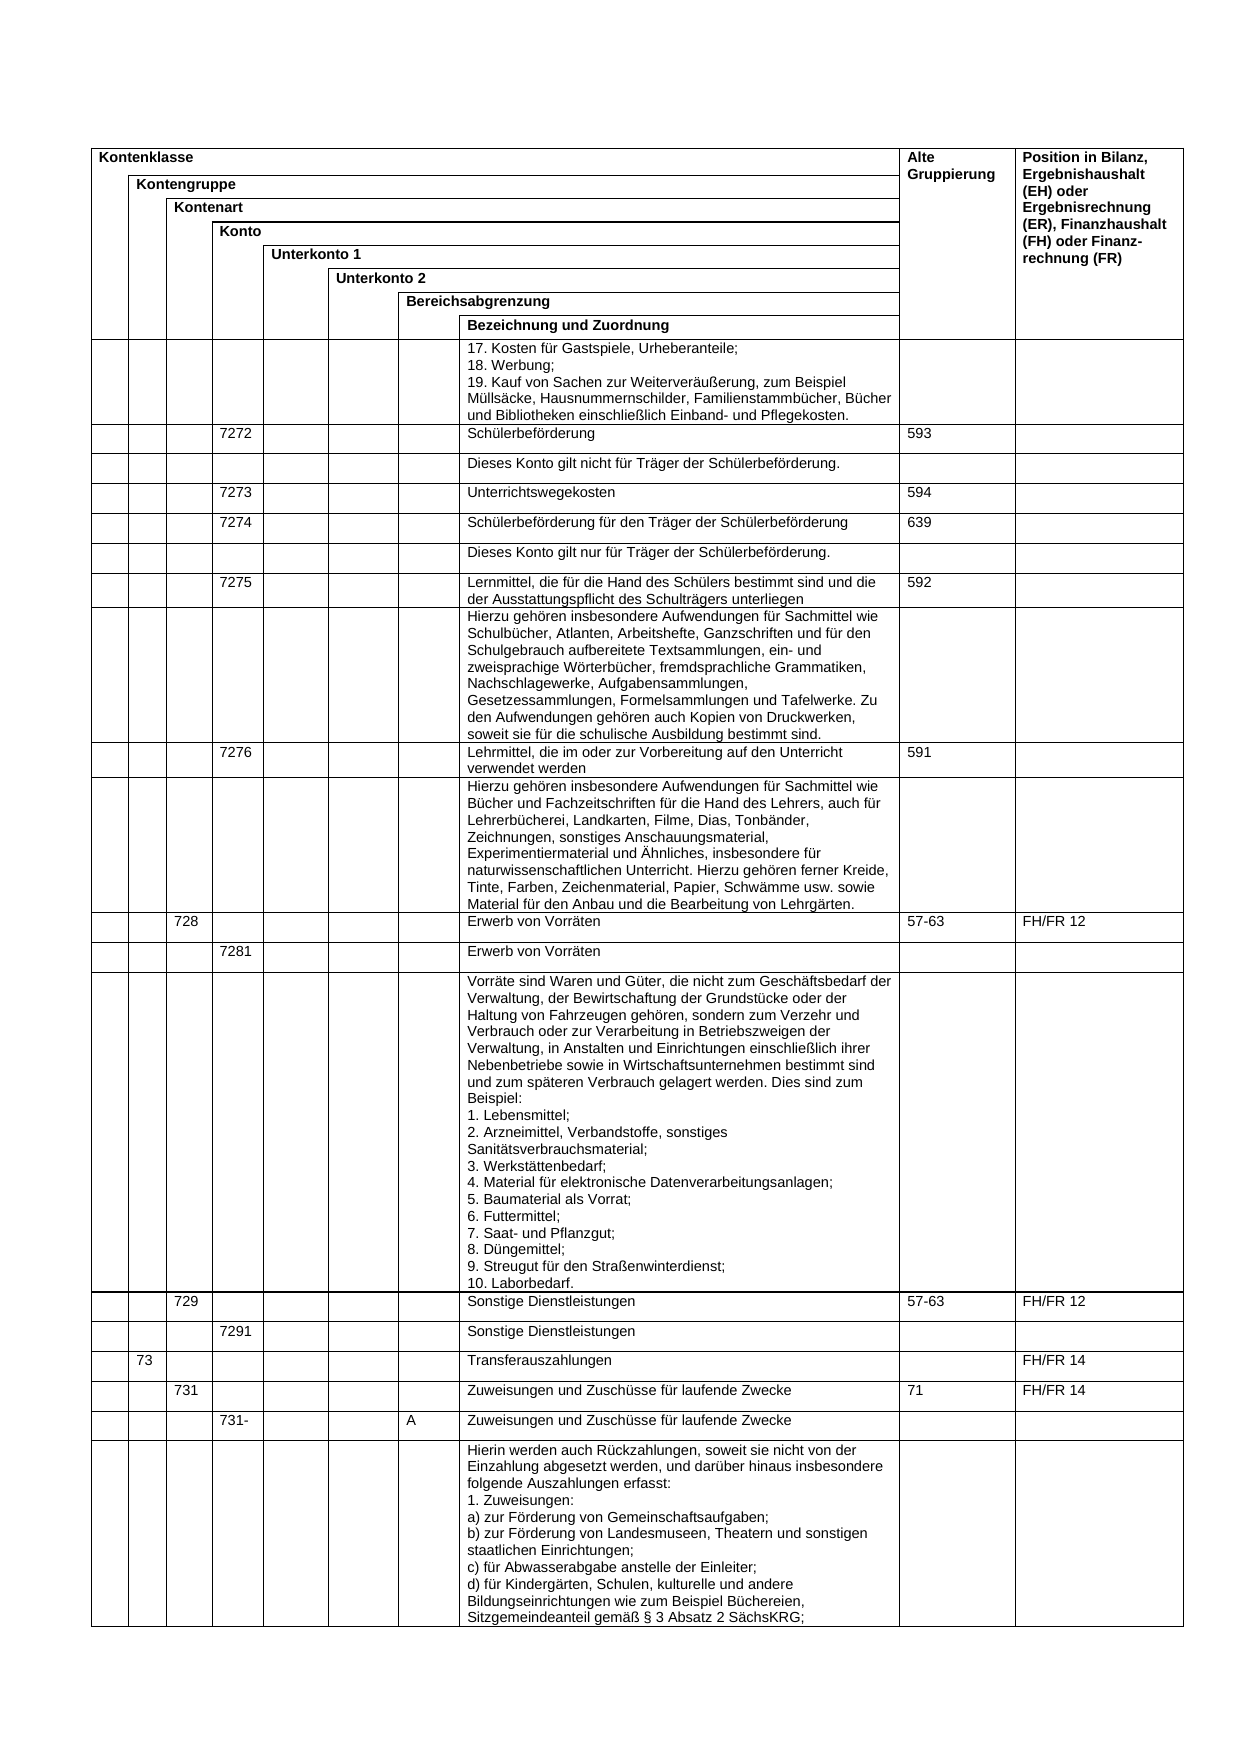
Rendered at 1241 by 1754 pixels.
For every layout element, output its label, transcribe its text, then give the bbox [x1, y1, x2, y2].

table_header Position in Bilanz, Ergebnishaushalt (EH) oder Ergebnisrechnung (ER), Finanzhaushalt (FH) oder Finanz-rechnung (FR) [1016, 149, 1183, 339]
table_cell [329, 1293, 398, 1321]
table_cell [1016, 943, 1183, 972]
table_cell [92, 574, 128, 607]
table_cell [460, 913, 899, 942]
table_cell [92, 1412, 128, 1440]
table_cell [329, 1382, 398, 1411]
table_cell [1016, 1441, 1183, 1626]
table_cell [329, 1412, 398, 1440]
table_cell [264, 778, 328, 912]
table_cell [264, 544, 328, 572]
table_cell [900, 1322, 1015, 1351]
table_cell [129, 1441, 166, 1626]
table_header Kontenklasse [92, 149, 899, 174]
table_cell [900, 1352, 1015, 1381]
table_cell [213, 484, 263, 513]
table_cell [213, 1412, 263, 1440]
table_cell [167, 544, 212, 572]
table_cell [129, 198, 166, 339]
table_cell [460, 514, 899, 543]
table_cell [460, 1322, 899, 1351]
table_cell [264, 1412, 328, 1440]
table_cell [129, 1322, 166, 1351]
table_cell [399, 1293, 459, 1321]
table_header Alte Gruppierung [900, 149, 1015, 339]
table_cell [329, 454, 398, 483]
table_cell [399, 315, 459, 339]
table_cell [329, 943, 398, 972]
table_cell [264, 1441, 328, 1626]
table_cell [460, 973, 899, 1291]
table_cell Konto [213, 223, 899, 245]
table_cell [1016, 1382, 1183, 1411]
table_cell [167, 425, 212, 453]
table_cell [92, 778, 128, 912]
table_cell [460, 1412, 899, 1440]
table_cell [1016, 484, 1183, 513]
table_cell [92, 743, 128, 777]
table_cell [167, 221, 212, 339]
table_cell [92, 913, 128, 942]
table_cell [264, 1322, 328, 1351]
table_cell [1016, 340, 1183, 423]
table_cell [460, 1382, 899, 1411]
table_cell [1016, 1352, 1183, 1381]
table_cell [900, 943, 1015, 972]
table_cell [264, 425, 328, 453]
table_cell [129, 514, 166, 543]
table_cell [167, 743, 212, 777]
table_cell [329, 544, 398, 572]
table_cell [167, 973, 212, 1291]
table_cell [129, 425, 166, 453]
table_cell [92, 175, 128, 339]
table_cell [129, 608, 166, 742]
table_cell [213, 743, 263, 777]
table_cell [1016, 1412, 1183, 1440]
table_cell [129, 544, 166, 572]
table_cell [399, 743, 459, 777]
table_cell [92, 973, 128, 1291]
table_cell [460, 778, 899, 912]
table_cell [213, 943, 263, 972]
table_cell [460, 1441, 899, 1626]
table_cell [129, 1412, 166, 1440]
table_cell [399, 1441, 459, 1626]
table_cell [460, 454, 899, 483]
table_cell Bezeichnung und Zuordnung [460, 316, 899, 339]
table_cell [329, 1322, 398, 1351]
table_cell Kontenart [167, 199, 899, 221]
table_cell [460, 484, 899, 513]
table_cell [329, 292, 398, 339]
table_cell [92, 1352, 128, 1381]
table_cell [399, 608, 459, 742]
table_cell [264, 268, 328, 339]
table_cell Unterkonto 1 [264, 246, 899, 268]
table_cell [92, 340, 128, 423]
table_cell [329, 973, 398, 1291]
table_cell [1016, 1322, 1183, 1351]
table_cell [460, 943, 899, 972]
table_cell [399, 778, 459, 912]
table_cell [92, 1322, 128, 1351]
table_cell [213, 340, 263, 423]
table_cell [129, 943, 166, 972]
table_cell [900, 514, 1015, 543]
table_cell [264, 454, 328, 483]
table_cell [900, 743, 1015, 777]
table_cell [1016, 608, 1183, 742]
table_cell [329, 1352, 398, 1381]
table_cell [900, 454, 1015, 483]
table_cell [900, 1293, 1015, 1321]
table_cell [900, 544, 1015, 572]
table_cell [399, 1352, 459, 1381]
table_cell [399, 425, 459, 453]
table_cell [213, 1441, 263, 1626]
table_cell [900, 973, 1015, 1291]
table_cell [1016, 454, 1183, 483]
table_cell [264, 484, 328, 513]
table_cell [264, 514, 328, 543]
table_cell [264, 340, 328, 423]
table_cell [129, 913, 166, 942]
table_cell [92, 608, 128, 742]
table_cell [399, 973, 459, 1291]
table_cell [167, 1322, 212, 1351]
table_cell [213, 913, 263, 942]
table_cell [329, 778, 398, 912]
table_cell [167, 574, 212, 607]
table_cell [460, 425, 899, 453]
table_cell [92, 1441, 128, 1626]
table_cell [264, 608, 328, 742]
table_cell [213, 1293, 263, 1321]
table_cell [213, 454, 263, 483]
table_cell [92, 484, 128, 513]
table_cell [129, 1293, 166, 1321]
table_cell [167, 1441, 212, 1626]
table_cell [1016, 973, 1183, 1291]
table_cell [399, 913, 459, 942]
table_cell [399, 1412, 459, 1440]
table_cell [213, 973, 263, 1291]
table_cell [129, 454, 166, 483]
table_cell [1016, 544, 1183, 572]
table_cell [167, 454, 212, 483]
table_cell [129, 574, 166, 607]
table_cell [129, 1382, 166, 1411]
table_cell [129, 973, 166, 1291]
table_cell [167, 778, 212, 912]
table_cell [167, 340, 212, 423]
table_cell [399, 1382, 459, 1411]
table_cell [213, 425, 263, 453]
table_cell Kontengruppe [129, 176, 899, 198]
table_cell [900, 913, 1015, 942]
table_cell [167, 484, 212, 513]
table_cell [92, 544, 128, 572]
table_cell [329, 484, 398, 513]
table_cell Bereichsabgrenzung [399, 293, 899, 315]
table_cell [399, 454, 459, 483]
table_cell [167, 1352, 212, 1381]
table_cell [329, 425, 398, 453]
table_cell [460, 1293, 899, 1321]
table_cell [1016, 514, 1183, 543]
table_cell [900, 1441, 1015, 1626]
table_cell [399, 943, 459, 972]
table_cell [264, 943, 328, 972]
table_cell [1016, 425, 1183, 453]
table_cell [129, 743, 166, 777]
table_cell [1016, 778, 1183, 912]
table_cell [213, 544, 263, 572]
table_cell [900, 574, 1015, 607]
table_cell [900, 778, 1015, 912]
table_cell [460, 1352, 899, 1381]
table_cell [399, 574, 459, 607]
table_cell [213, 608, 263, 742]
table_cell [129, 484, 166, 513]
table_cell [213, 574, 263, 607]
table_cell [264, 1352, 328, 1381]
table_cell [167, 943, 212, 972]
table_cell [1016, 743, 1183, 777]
table_cell Unterkonto 2 [329, 269, 899, 292]
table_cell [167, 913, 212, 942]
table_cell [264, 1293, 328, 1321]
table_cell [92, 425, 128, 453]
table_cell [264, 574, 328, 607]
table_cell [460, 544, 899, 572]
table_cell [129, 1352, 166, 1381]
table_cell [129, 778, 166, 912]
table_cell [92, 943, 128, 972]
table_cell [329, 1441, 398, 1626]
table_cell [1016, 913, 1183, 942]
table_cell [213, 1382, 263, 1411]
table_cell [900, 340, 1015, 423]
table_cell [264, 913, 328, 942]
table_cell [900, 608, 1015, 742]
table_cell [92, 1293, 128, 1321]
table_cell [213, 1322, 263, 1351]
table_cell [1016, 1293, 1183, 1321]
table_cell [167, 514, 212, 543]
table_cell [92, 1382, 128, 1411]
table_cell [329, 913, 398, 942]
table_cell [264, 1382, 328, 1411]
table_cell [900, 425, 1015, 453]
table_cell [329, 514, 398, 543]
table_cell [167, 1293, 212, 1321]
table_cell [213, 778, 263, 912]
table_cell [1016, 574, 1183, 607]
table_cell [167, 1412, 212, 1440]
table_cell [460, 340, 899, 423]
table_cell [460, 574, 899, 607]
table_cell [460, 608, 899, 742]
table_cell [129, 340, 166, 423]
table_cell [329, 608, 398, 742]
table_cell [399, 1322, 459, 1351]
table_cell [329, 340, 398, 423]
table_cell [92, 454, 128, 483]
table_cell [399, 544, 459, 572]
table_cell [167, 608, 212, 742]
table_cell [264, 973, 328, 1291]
table_cell [213, 245, 263, 339]
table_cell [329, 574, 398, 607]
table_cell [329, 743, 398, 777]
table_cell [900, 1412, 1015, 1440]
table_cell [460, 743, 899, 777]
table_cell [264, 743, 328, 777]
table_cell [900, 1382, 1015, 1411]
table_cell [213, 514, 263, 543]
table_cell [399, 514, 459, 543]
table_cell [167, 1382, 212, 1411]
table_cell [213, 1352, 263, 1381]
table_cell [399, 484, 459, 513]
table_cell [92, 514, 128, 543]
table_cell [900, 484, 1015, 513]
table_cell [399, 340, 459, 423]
